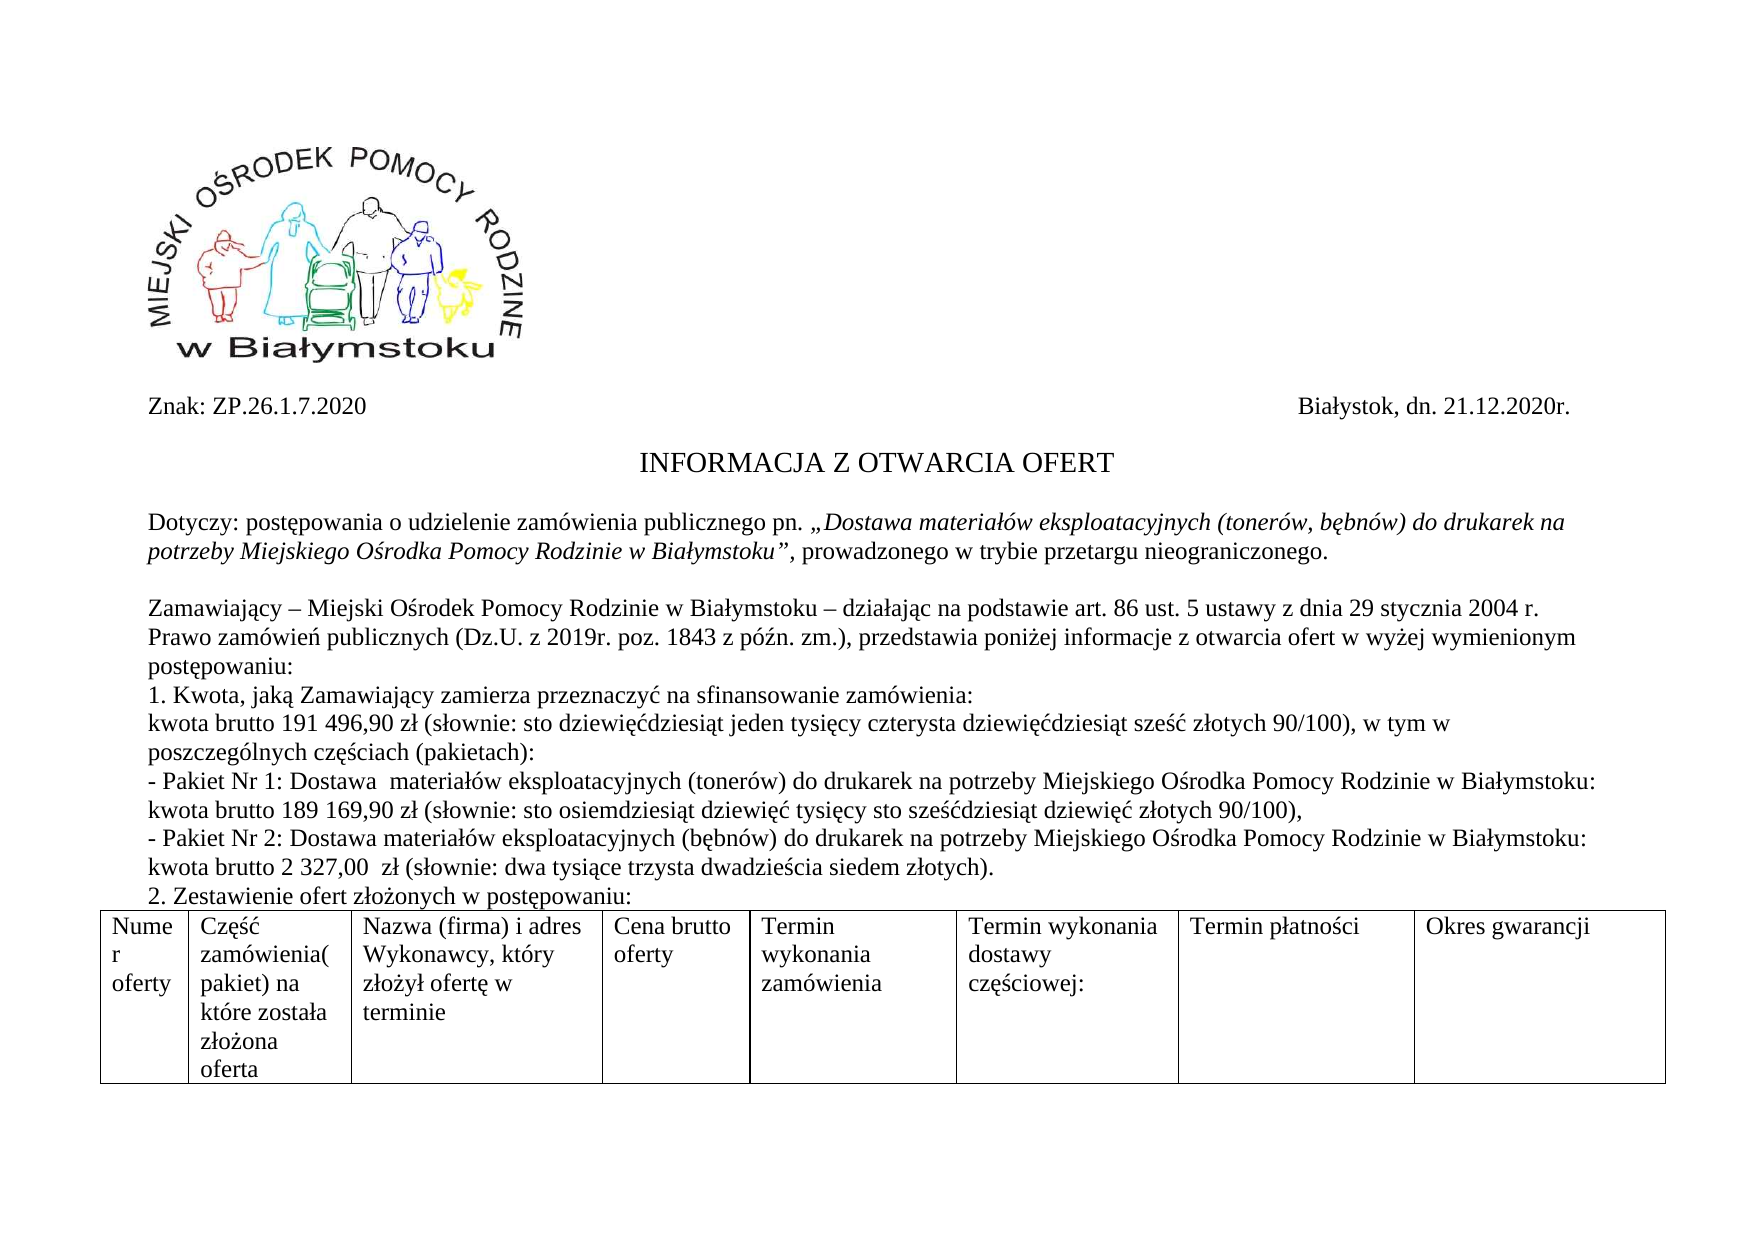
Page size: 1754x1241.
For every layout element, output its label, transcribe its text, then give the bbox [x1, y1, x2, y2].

table_header Termin wykonania dostawy częściowej: [957, 911, 1178, 1083]
text - Pakiet Nr 1: Dostawa materiałów eksploatacyjnych (tonerów) do drukarek na potrzeby Miejskiego Ośrodka Pomocy Rodzinie w Białymstoku: kwota brutto 189 169,90 zł (słownie: sto osiemdziesiąt dziewięć tysięcy sto sześćdziesiąt dziewięć złotych 90/100), [148, 766, 1606, 823]
text Dotyczy: postępowania o udzielenie zamówienia publicznego pn. „Dostawa materiałów eksploatacyjnych (tonerów, bębnów) do drukarek na potrzeby Miejskiego Ośrodka Pomocy Rodzinie w Białymstoku”, prowadzonego w trybie przetargu nieograniczonego. [148, 507, 1606, 565]
table_header Część zamówienia(pakiet) na które została złożona oferta [189, 911, 351, 1083]
table_header Termin wykonania zamówienia [751, 911, 956, 1083]
text 1. Kwota, jaką Zamawiający zamierza przeznaczyć na sfinansowanie zamówienia: [148, 680, 1606, 708]
picture [147, 147, 523, 363]
subtitle INFORMACJA Z OTWARCIA OFERT [148, 445, 1606, 478]
text - Pakiet Nr 2: Dostawa materiałów eksploatacyjnych (bębnów) do drukarek na potrzeby Miejskiego Ośrodka Pomocy Rodzinie w Białymstoku: kwota brutto 2 327,00 zł (słownie: dwa tysiące trzysta dwadzieścia siedem złotych). [148, 823, 1606, 881]
table_header Cena brutto oferty [603, 911, 749, 1083]
table_header Termin płatności [1179, 911, 1414, 1083]
text kwota brutto 191 496,90 zł (słownie: sto dziewięćdziesiąt jeden tysięcy czterysta dziewięćdziesiąt sześć złotych 90/100), w tym w poszczególnych częściach (pakietach): [148, 708, 1606, 766]
table_header Okres gwarancji [1415, 911, 1665, 1083]
text Znak: ZP.26.1.7.2020 Białystok, dn. 21.12.2020r. [148, 391, 1606, 420]
text Zamawiający – Miejski Ośrodek Pomocy Rodzinie w Białymstoku – działając na podstawie art. 86 ust. 5 ustawy z dnia 29 stycznia 2004 r. Prawo zamówień publicznych (Dz.U. z 2019r. poz. 1843 z późn. zm.), przedstawia poniżej informacje z otwarcia ofert w wyżej wymienionym postępowaniu: [148, 593, 1606, 680]
table_header Numer oferty [101, 911, 188, 1083]
table_header Nazwa (firma) i adres Wykonawcy, który złożył ofertę w terminie [352, 911, 602, 1083]
text 2. Zestawienie ofert złożonych w postępowaniu: [148, 881, 1606, 910]
